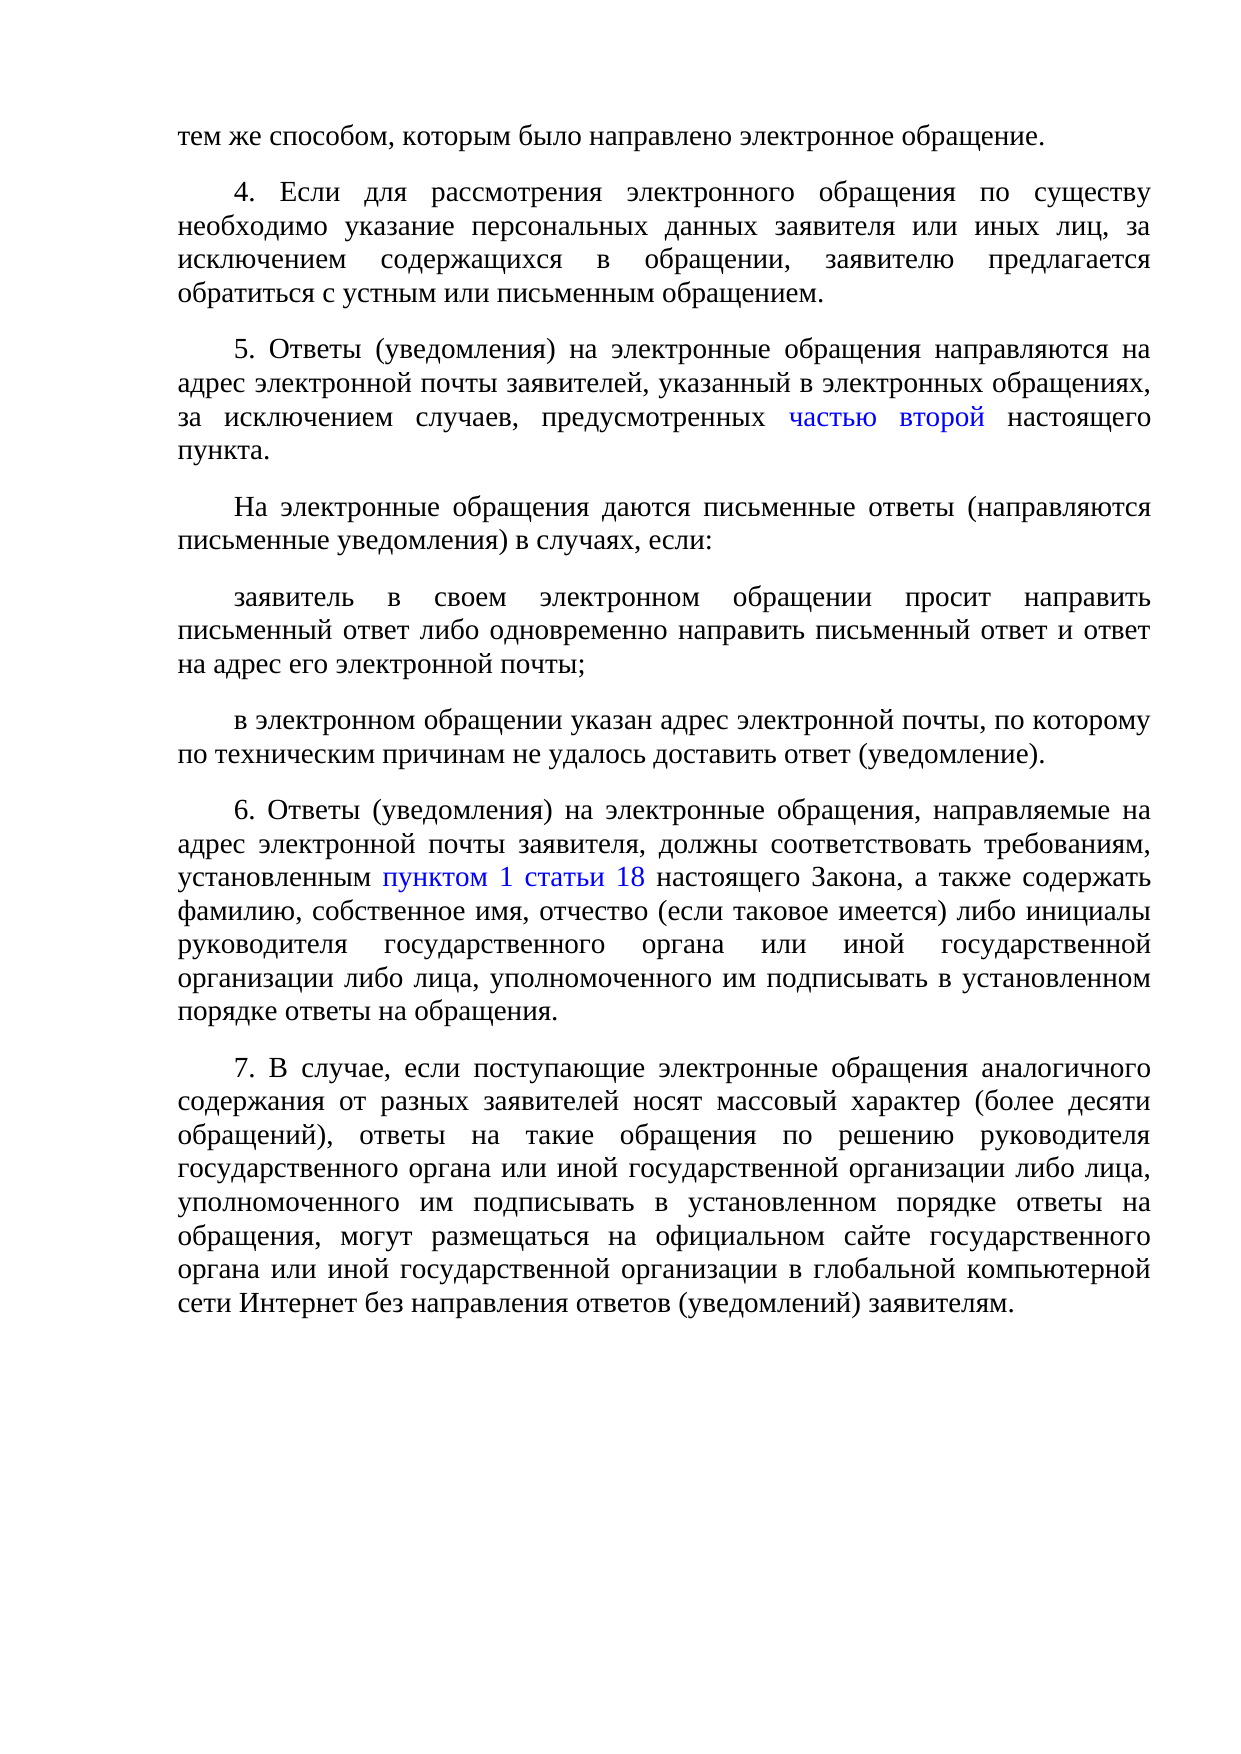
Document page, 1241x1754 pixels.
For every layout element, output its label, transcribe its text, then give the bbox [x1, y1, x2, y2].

text 5. Ответы (уведомления) на электронные обращения направляются на адрес электронной почты заявителей, указанный в электронных обращениях, за исключением случаев, предусмотренных частью второй настоящего пункта. [177, 332, 1152, 466]
text 4. Если для рассмотрения электронного обращения по существу необходимо указание персональных данных заявителя или иных лиц, за исключением содержащихся в обращении, заявителю предлагается обратиться с устным или письменным обращением. [177, 174, 1152, 309]
text 6. Ответы (уведомления) на электронные обращения, направляемые на адрес электронной почты заявителя, должны соответствовать требованиям, установленным пунктом 1 статьи 18 настоящего Закона, а также содержать фамилию, собственное имя, отчество (если таковое имеется) либо инициалы руководителя государственного органа или иной государственной организации либо лица, уполномоченного им подписывать в установленном порядке ответы на обращения. [177, 792, 1152, 1027]
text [177, 118, 1152, 152]
text На электронные обращения даются письменные ответы (направляются письменные уведомления) в случаях, если: [177, 489, 1152, 556]
text 7. В случае, если поступающие электронные обращения аналогичного содержания от разных заявителей носят массовый характер (более десяти обращений), ответы на такие обращения по решению руководителя государственного органа или иной государственной организации либо лица, уполномоченного им подписывать в установленном порядке ответы на обращения, могут размещаться на официальном сайте государственного органа или иной государственной организации в глобальной компьютерной сети Интернет без направления ответов (уведомлений) заявителям. [177, 1050, 1152, 1318]
text заявитель в своем электронном обращении просит направить письменный ответ либо одновременно направить письменный ответ и ответ на адрес его электронной почты; [177, 579, 1152, 679]
text в электронном обращении указан адрес электронной почты, по которому по техническим причинам не удалось доставить ответ (уведомление). [177, 702, 1152, 769]
